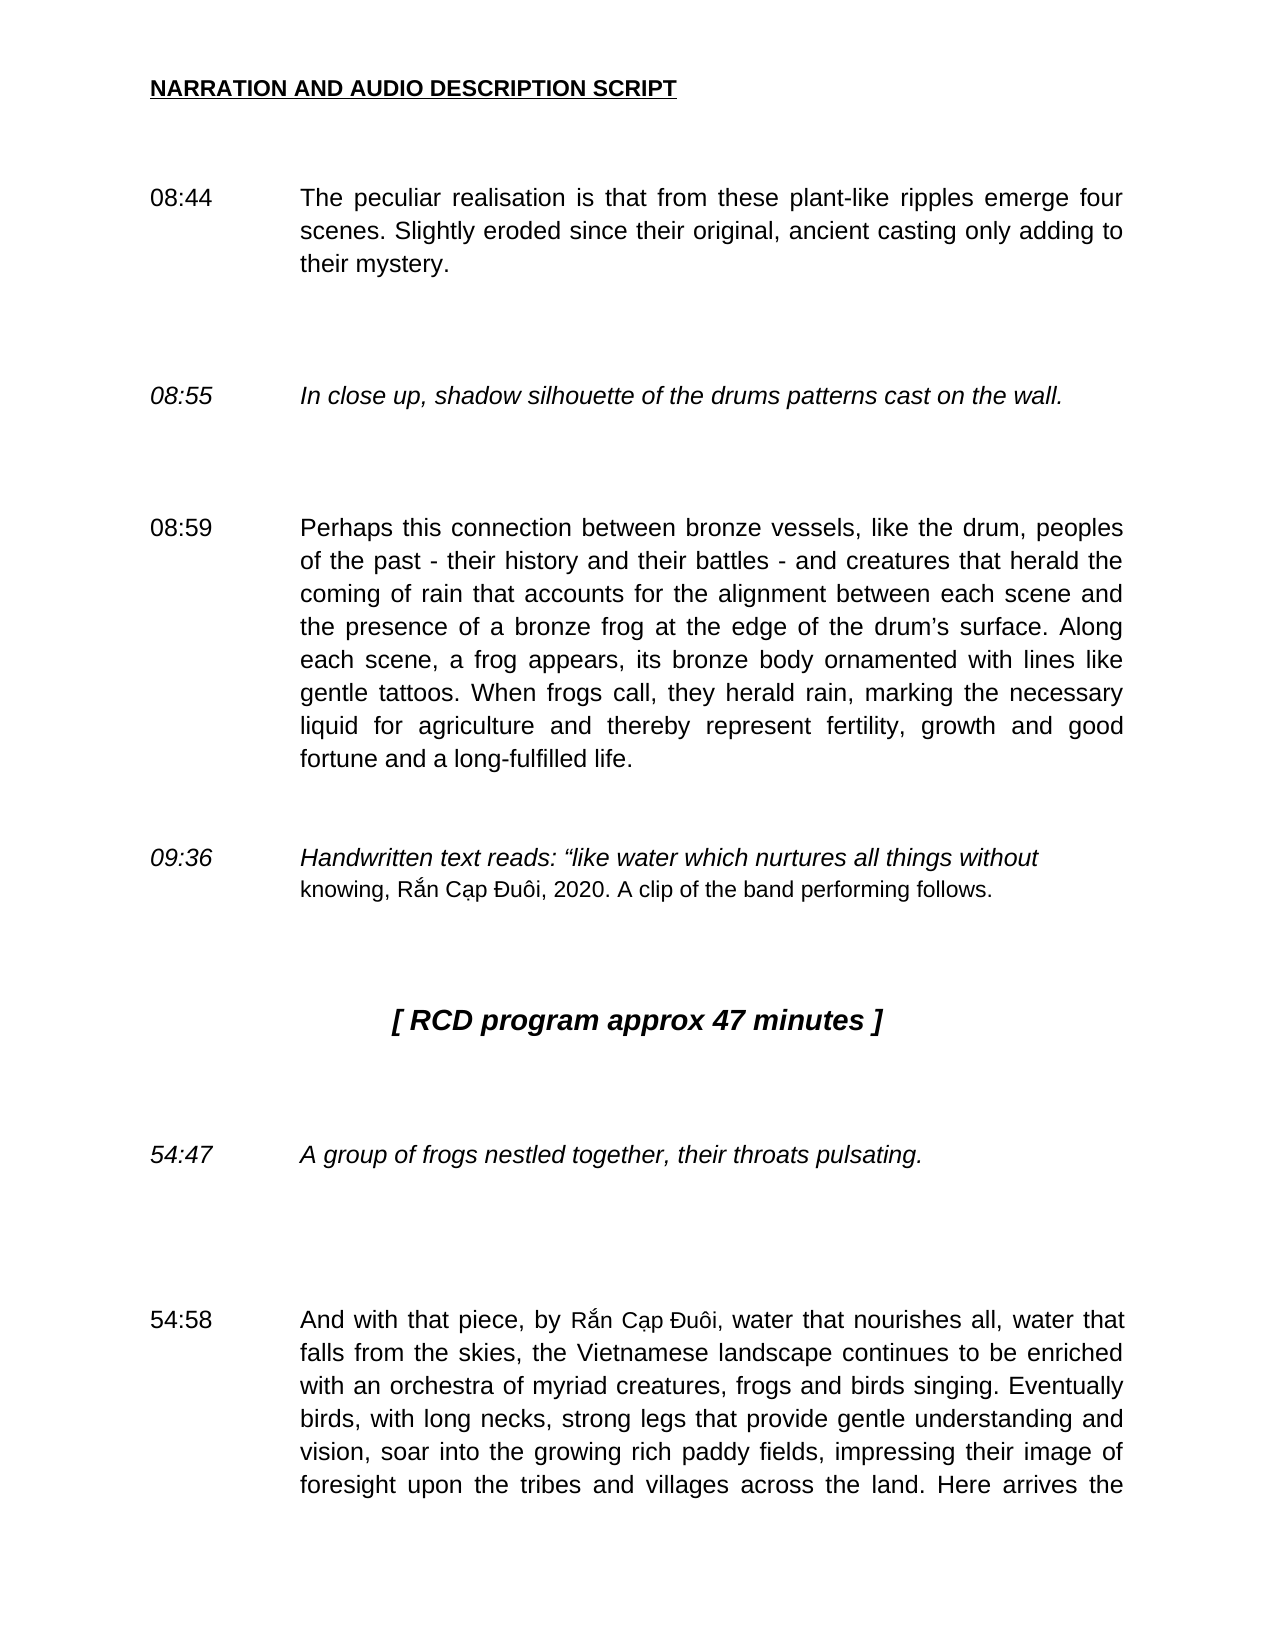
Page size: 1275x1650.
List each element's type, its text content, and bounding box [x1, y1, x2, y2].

text 08:44 The peculiar realisation is that from these plant-like ripples emerge four scenes. Slightly eroded since their original, ancient casting only adding to their mystery. [150, 183, 1125, 278]
text 09:36 Handwritten text reads: “like water which nurtures all things without knowing, Rắn Cạp Đuôi, 2020. A clip of the band performing follows. [150, 843, 1125, 902]
text 08:55 In close up, shadow silhouette of the drums patterns cast on the wall. [150, 381, 1125, 410]
text 08:59 Perhaps this connection between bronze vessels, like the drum, peoples of the past - their history and their battles - and creatures that herald the coming of rain that accounts for the alignment between each scene and the presence of a bronze frog at the edge of the drum’s surface. Along each scene, a frog appears, its bronze body ornamented with lines like gentle tattoos. When frogs call, they herald rain, marking the necessary liquid for agriculture and thereby represent fertility, growth and good fortune and a long-fulfilled life. [150, 513, 1125, 773]
text 54:47 A group of frogs nestled together, their throats pulsating. [150, 1140, 1125, 1169]
text [ RCD program approx 47 minutes ] [150, 1002, 1125, 1036]
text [150, 1305, 1125, 1499]
